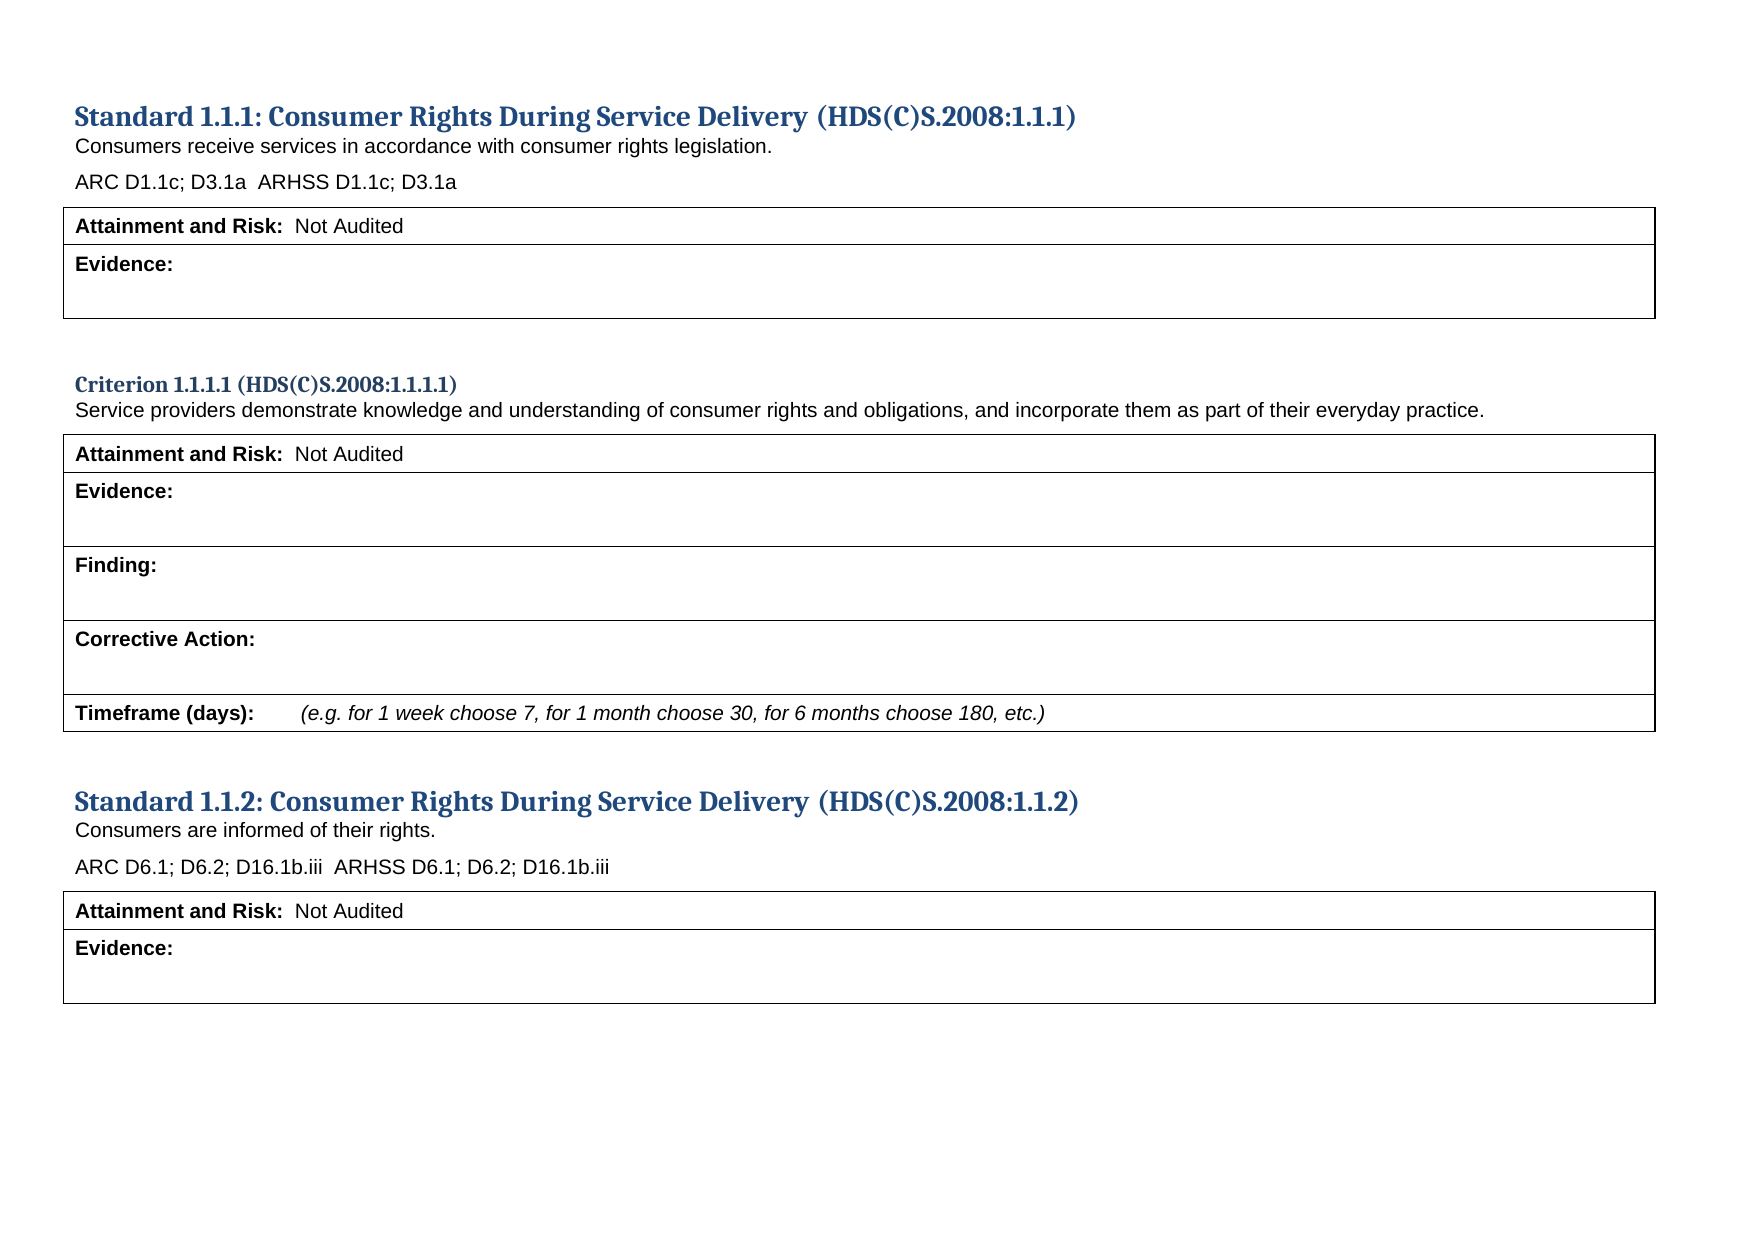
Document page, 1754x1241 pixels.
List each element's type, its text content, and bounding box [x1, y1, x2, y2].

table_cell Timeframe (days): (e.g. for 1 week choose 7, for 1 month choose 30, for 6 months choose 180, etc.) [64, 695, 1654, 731]
subtitle Standard 1.1.1: Consumer Rights During Service Delivery (HDS(C)S.2008:1.1.1) [75, 100, 1679, 134]
text Consumers receive services in accordance with consumer rights legislation. [75, 134, 1679, 158]
table_cell Evidence: [64, 930, 1654, 966]
table_cell Evidence: [64, 473, 1654, 509]
text Consumers are informed of their rights. [75, 818, 1679, 842]
table_cell [64, 657, 1654, 694]
subtitle Standard 1.1.2: Consumer Rights During Service Delivery (HDS(C)S.2008:1.1.2) [75, 785, 1679, 818]
table_cell [64, 282, 1654, 318]
text Service providers demonstrate knowledge and understanding of consumer rights and obligations, and incorporate them as part of their everyday practice. [75, 398, 1679, 422]
table_header Attainment and Risk: Not Audited [64, 892, 1654, 929]
table_header Attainment and Risk: Not Audited [64, 208, 1654, 244]
table_cell Corrective Action: [64, 621, 1654, 657]
subtitle Criterion 1.1.1.1 (HDS(C)S.2008:1.1.1.1) [75, 372, 1679, 398]
table_cell [64, 966, 1654, 1003]
table_cell Evidence: [64, 245, 1654, 282]
table_header Attainment and Risk: Not Audited [64, 435, 1654, 472]
table_cell [64, 509, 1654, 546]
text ARC D6.1; D6.2; D16.1b.iii ARHSS D6.1; D6.2; D16.1b.iii [75, 855, 1679, 879]
text ARC D1.1c; D3.1a ARHSS D1.1c; D3.1a [75, 170, 1679, 194]
table_cell Finding: [64, 547, 1654, 583]
table_cell [64, 583, 1654, 620]
